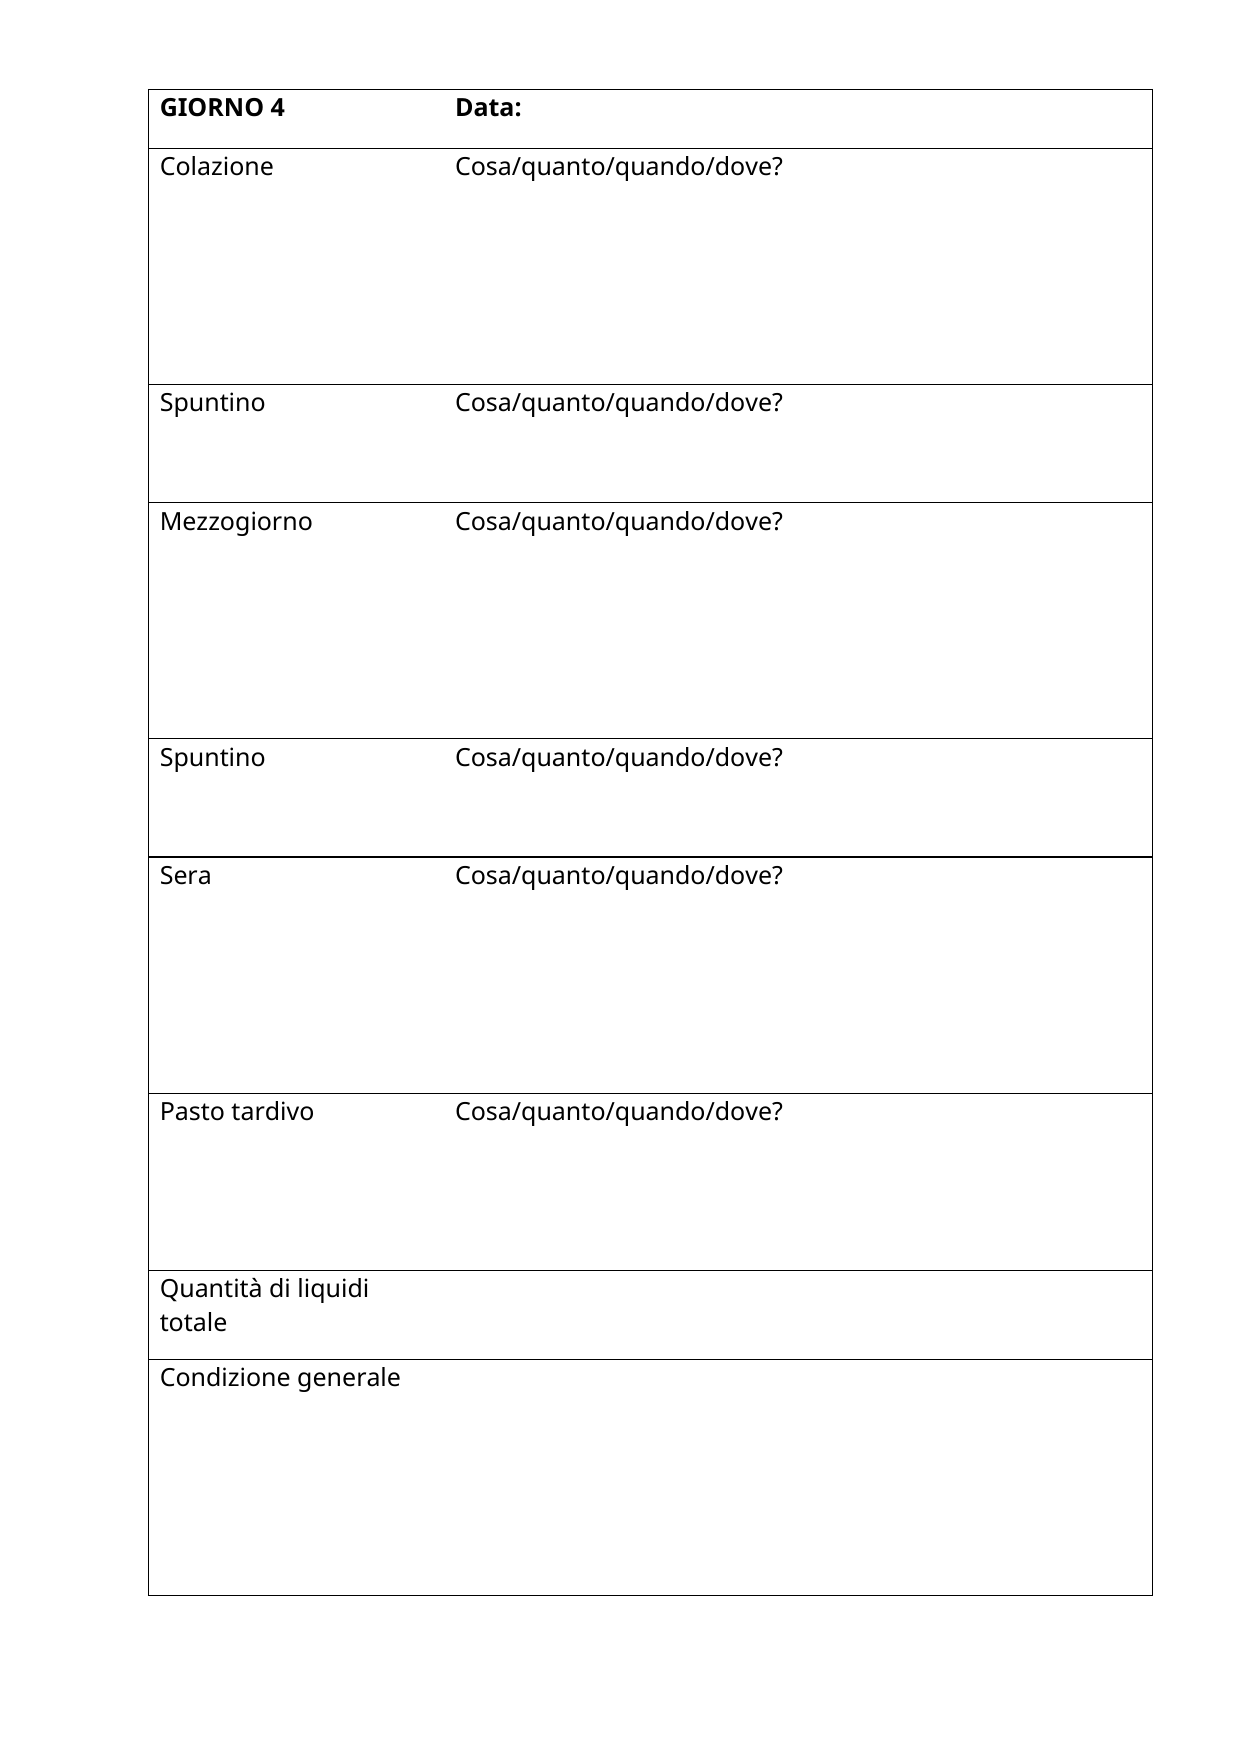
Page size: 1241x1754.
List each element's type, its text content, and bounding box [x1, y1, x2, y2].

table_cell Condizione generale [149, 1360, 443, 1595]
table_cell Cosa/quanto/quando/dove? [444, 858, 1152, 1093]
table_cell Cosa/quanto/quando/dove? [444, 739, 1152, 856]
table_cell Cosa/quanto/quando/dove? [444, 385, 1152, 502]
table_cell Cosa/quanto/quando/dove? [444, 503, 1152, 738]
table_cell Spuntino [149, 739, 443, 856]
table_cell Cosa/quanto/quando/dove? [444, 149, 1152, 384]
table_cell [444, 1360, 1152, 1595]
table_header GIORNO 4 [149, 90, 443, 148]
table_cell Colazione [149, 149, 443, 384]
table_header Data: [444, 90, 1152, 148]
table_cell Spuntino [149, 385, 443, 502]
table_cell [444, 1271, 1152, 1358]
table_cell Pasto tardivo [149, 1094, 443, 1270]
table_cell Sera [149, 858, 443, 1093]
table_cell Quantità di liquidi totale [149, 1271, 443, 1358]
table_cell Cosa/quanto/quando/dove? [444, 1094, 1152, 1270]
table_cell Mezzogiorno [149, 503, 443, 738]
